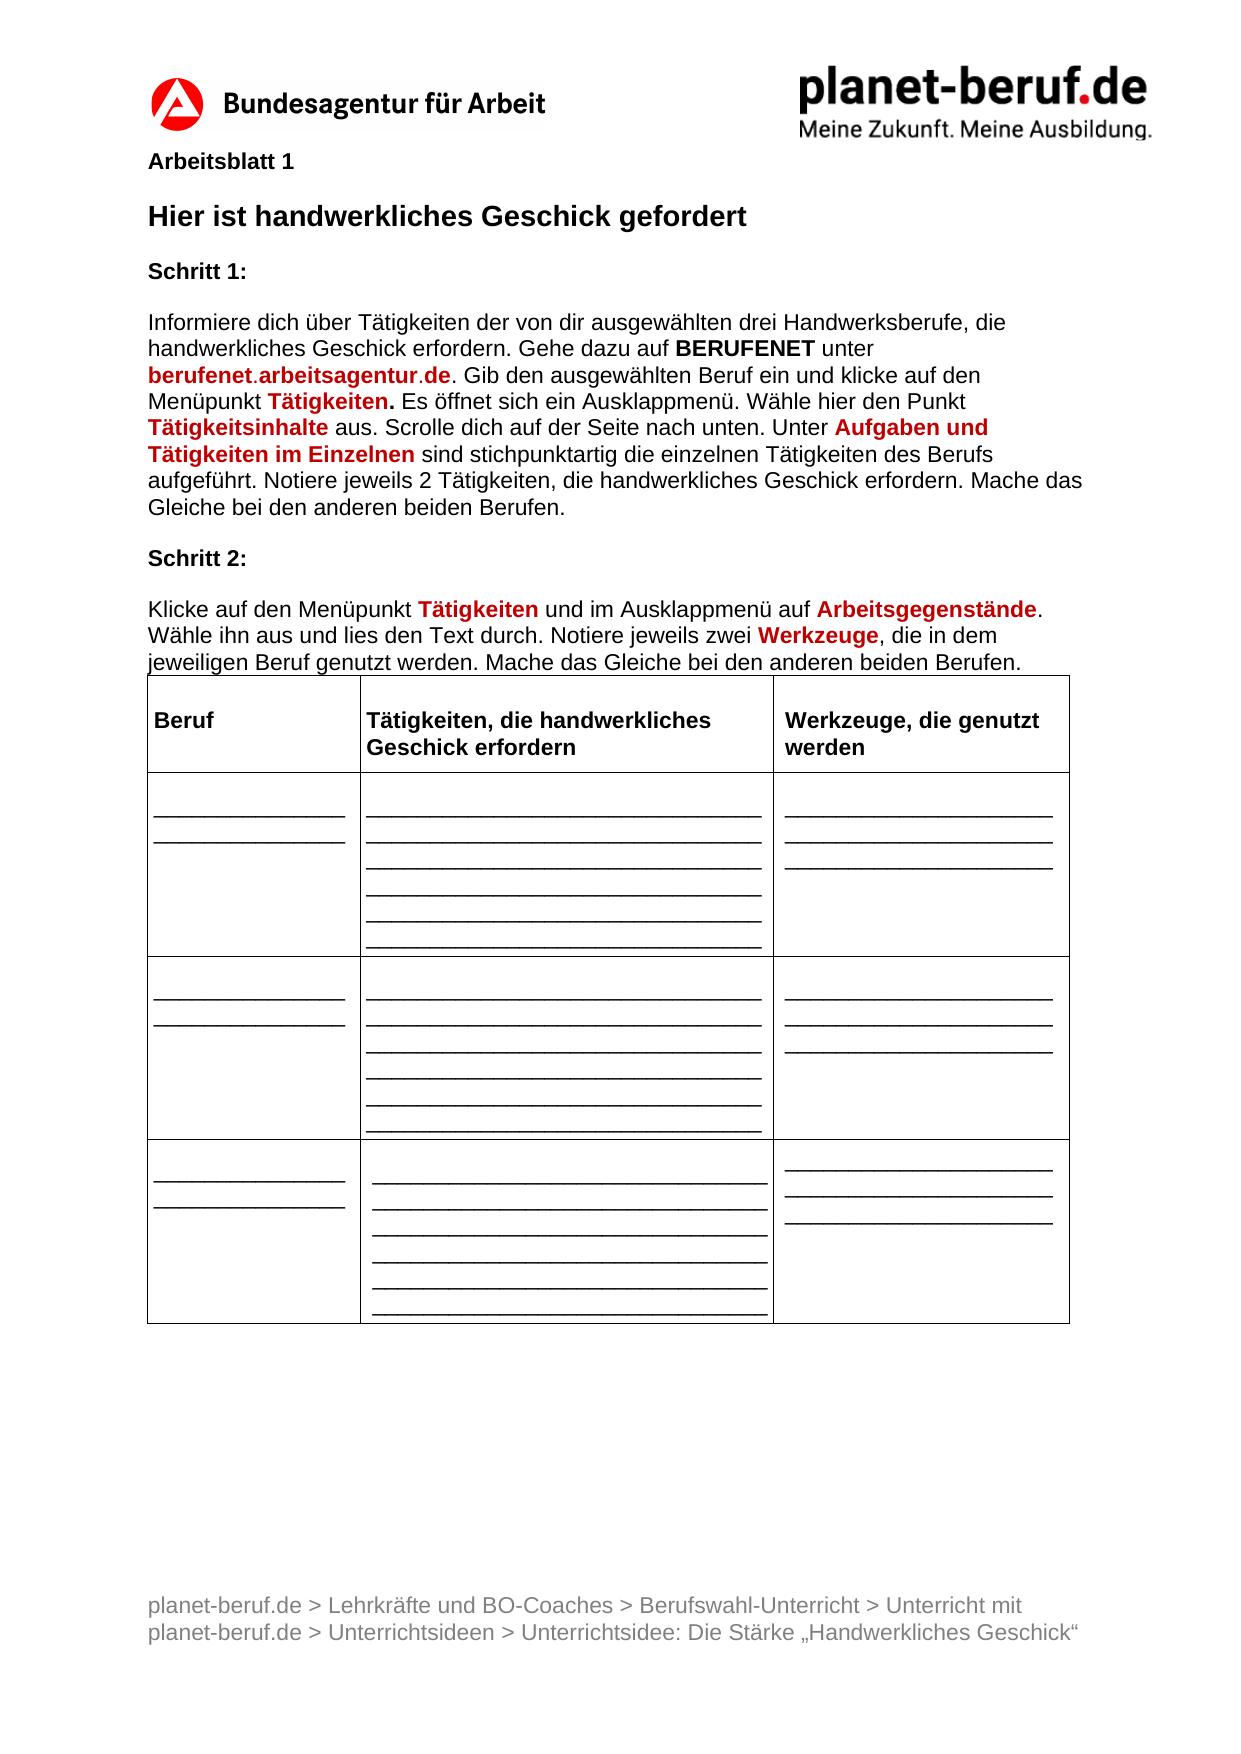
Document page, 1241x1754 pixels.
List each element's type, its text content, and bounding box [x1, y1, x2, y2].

table_header Tätigkeiten, die handwerkliches Geschick erfordern [361, 676, 773, 772]
subtitle Hier ist handwerkliches Geschick gefordert [148, 199, 1092, 233]
text Informiere dich über Tätigkeiten der von dir ausgewählten drei Handwerksberufe, die handwerkliches Geschick erfordern. Gehe dazu auf BERUFENET unter berufenet.arbeitsagentur.de. Gib den ausgewählten Beruf ein und klicke auf den Menüpunkt Tätigkeiten. Es öffnet sich ein Ausklappmenü. Wähle hier den Punkt Tätigkeitsinhalte aus. Scrolle dich auf der Seite nach unten. Unter Aufgaben und Tätigkeiten im Einzelnen sind stichpunktartig die einzelnen Tätigkeiten des Berufs aufgeführt. Notiere jeweils 2 Tätigkeiten, die handwerkliches Geschick erfordern. Mache das Gleiche bei den anderen beiden Berufen. [148, 309, 1092, 520]
table_cell [774, 773, 1069, 956]
text Klicke auf den Menüpunkt Tätigkeiten und im Ausklappmenü auf Arbeitsgegenstände. Wähle ihn aus und lies den Text durch. Notiere jeweils zwei Werkzeuge, die in dem jeweiligen Beruf genutzt werden. Mache das Gleiche bei den anderen beiden Berufen. [148, 596, 1092, 675]
table_header Beruf [148, 676, 360, 772]
subtitle Schritt 2: [148, 545, 1196, 571]
table_cell [361, 957, 773, 1139]
table_cell [361, 1140, 773, 1323]
table_cell [361, 773, 773, 956]
table_cell [774, 957, 1069, 1139]
subtitle Arbeitsblatt 1 [148, 148, 1092, 174]
table_cell [774, 1140, 1069, 1323]
table_header Werkzeuge, die genutzt werden [774, 676, 1069, 772]
picture [151, 78, 546, 131]
picture [800, 65, 1152, 140]
subtitle Schritt 1: [148, 258, 1092, 284]
